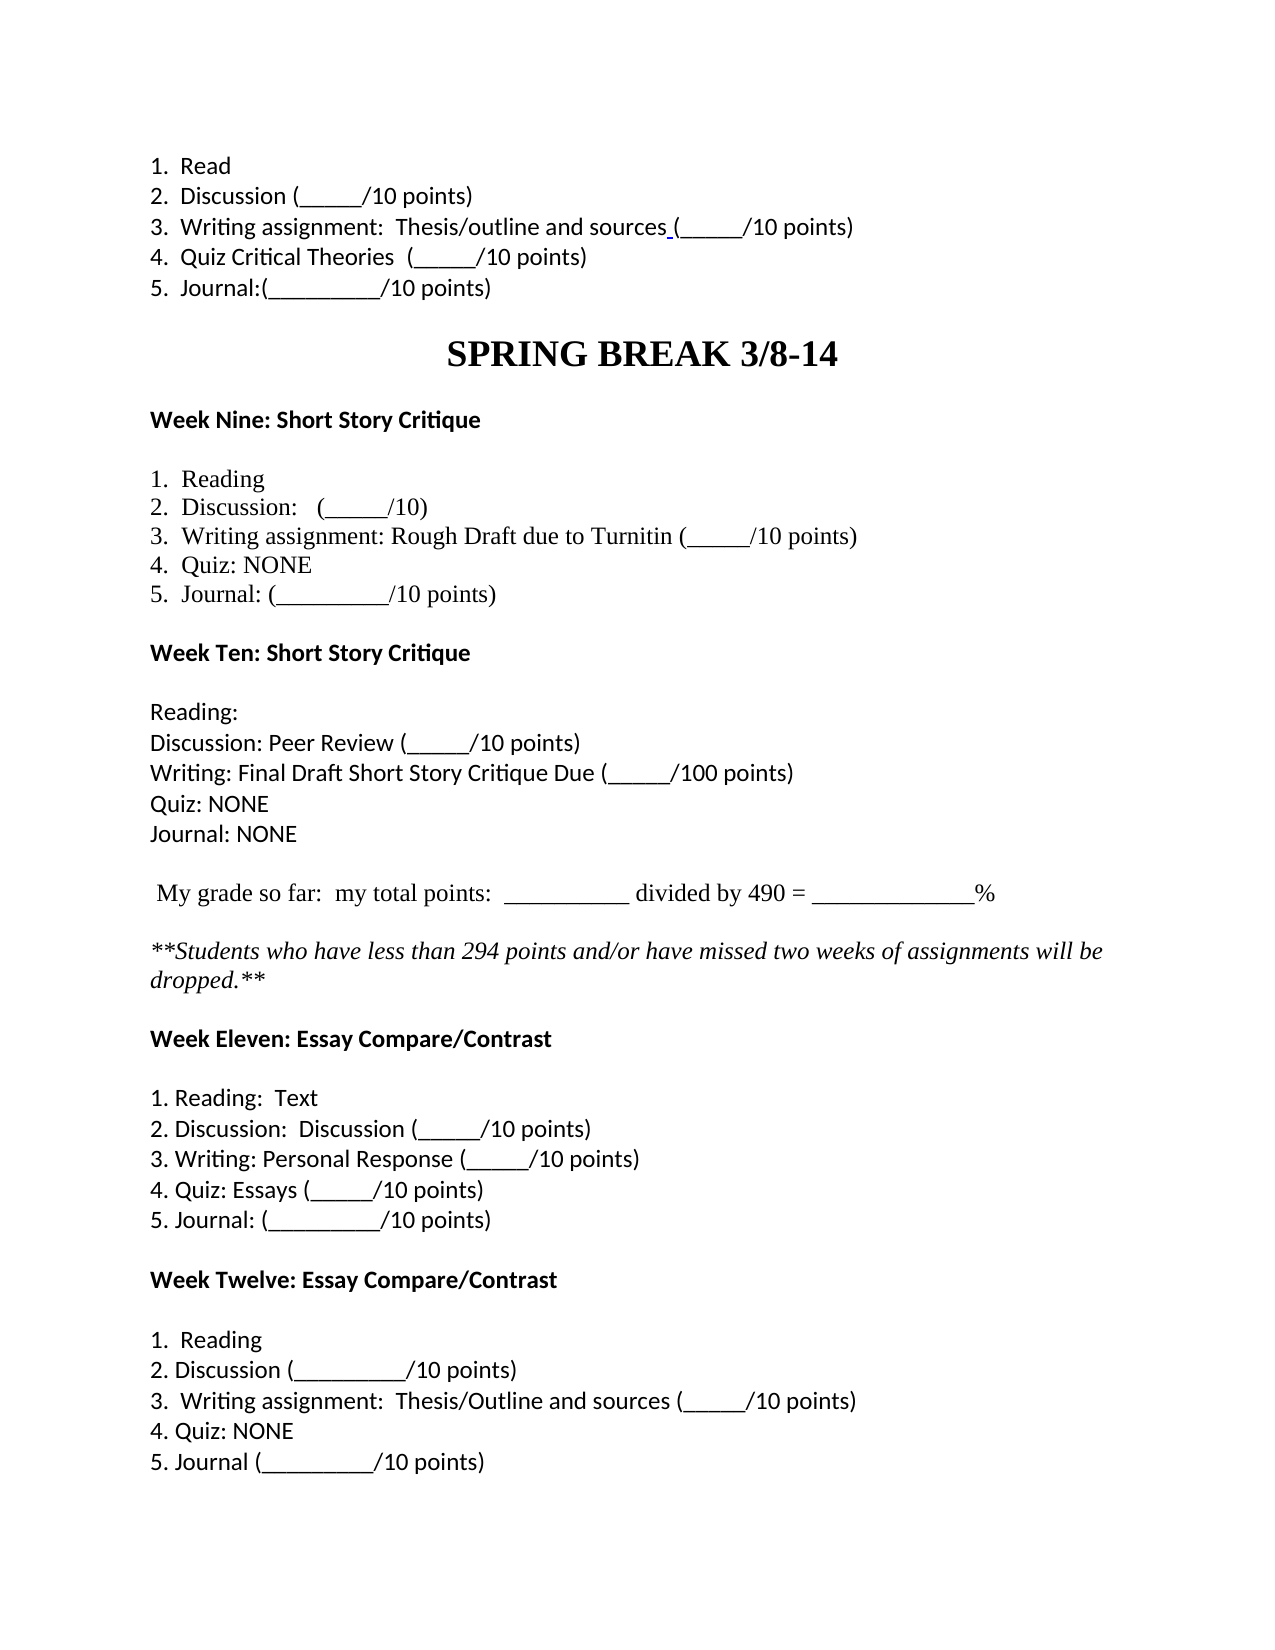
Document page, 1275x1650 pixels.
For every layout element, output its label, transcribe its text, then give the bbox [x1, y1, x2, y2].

text Reading: Discussion: Peer Review (_____/10 points) Writing: Final Draft Short Story Critique Due (_____/100 points) Quiz: NONE Journal: NONE [150, 696, 1125, 849]
text My grade so far: my total points: __________ divided by 490 = _____________% [150, 878, 1125, 907]
text 1. Reading 2. Discussion: (_____/10) 3. Writing assignment: Rough Draft due to Turnitin (_____/10 points) 4. Quiz: NONE 5. Journal: (_________/10 points) [150, 464, 1125, 607]
text 1. Read 2. Discussion (_____/10 points) 3. Writing assignment: Thesis/outline and sources (_____/10 points) 4. Quiz Critical Theories (_____/10 points) 5. Journal:(_________/10 points) [150, 150, 1125, 303]
text **Students who have less than 294 points and/or have missed two weeks of assignments will be dropped.** [150, 936, 1125, 993]
text Week Twelve: Essay Compare/Contrast [150, 1264, 1125, 1295]
text 1. Reading 2. Discussion (_________/10 points) 3. Writing assignment: Thesis/Outline and sources (_____/10 points) 4. Quiz: NONE 5. Journal (_________/10 points) [150, 1324, 1125, 1476]
subtitle SPRING BREAK 3/8-14 [150, 332, 1125, 375]
text Week Ten: Short Story Critique [150, 637, 1125, 667]
text Week Eleven: Essay Compare/Contrast [150, 1023, 1125, 1053]
text 1. Reading: Text 2. Discussion: Discussion (_____/10 points) 3. Writing: Personal Response (_____/10 points) 4. Quiz: Essays (_____/10 points) 5. Journal: (_________/10 points) [150, 1082, 1125, 1235]
text Week Nine: Short Story Critique [150, 404, 1125, 434]
